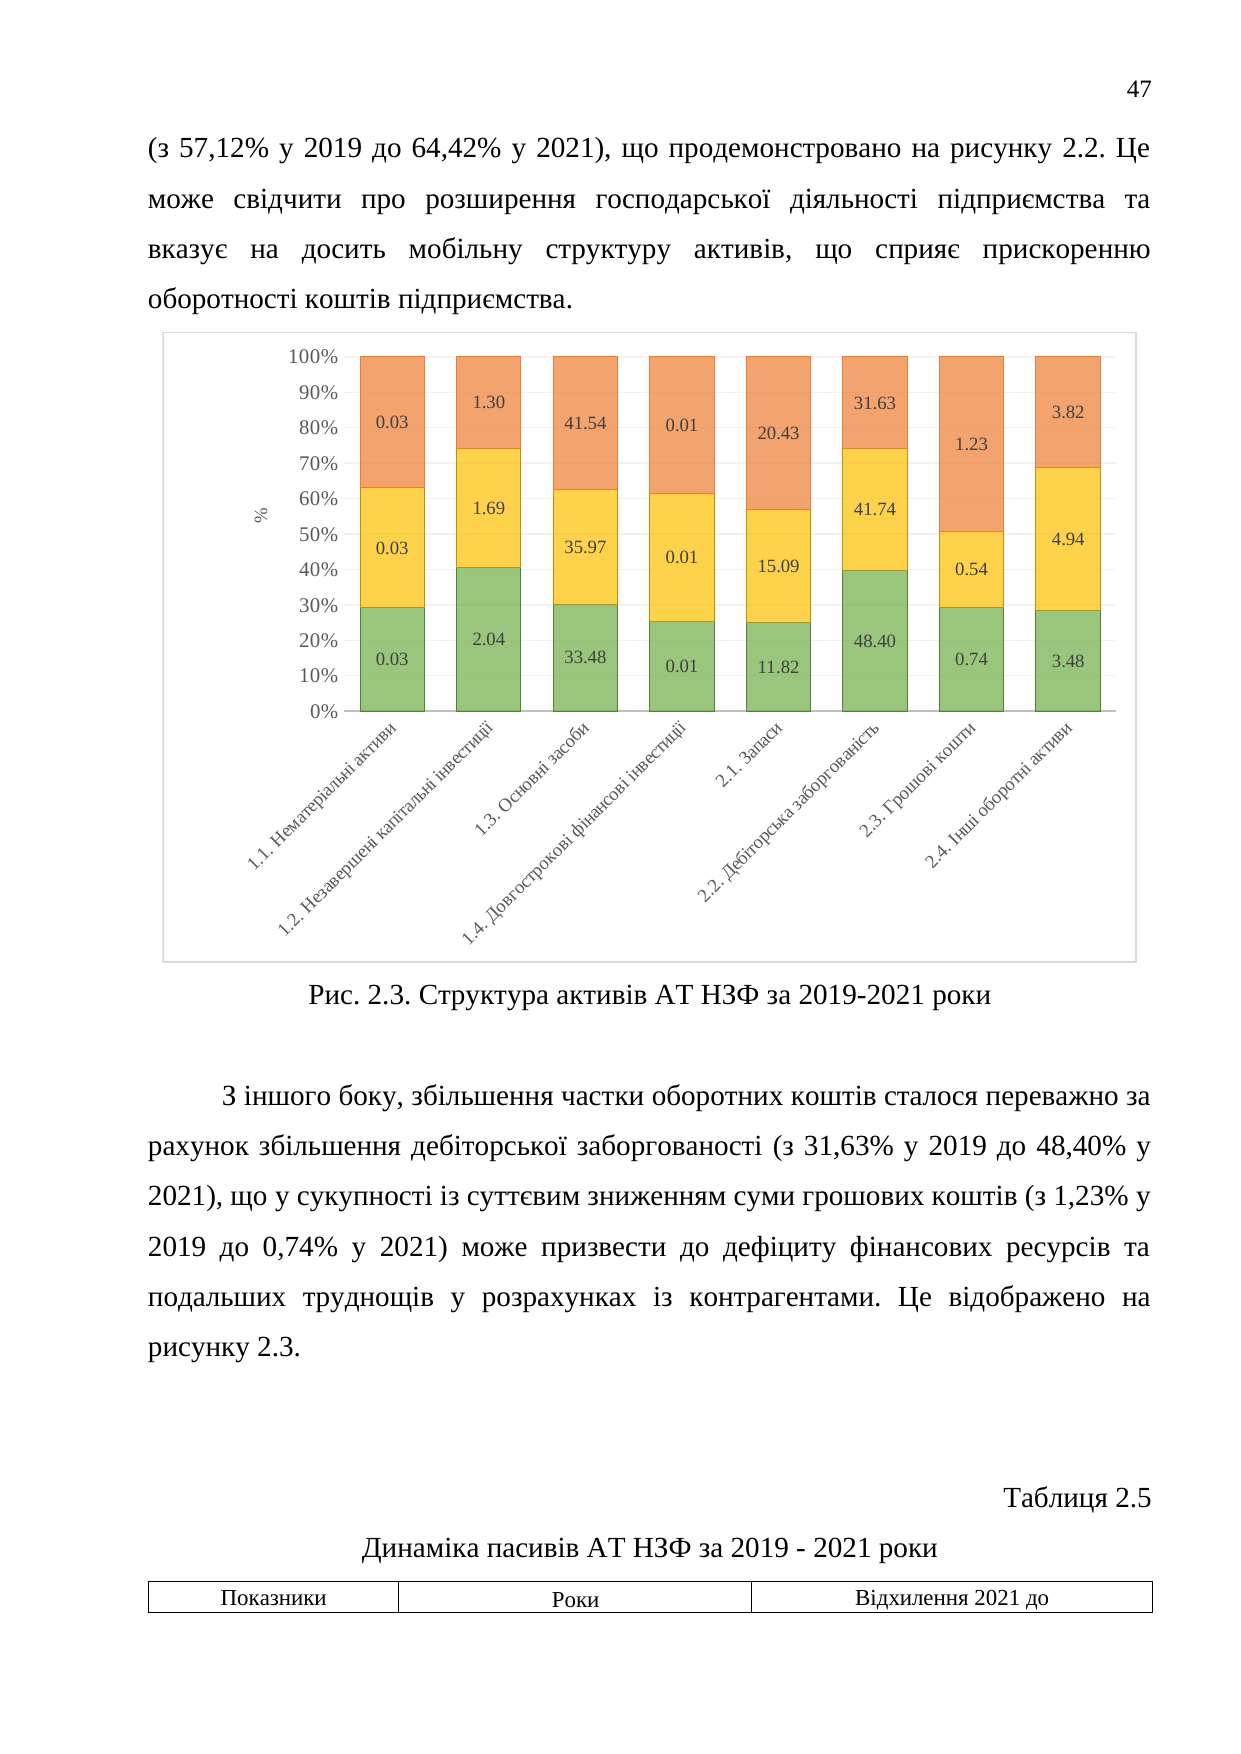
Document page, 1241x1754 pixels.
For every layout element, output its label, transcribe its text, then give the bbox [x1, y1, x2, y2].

table_header Відхилення 2021 до [752, 1582, 1152, 1612]
table_header Показники [149, 1582, 398, 1612]
text Рис. 2.3. Структура активів АТ НЗФ за 2019-2021 роки [148, 977, 1152, 1011]
text Динаміка пасивів АТ НЗФ за 2019 - 2021 роки [148, 1531, 1152, 1564]
text Таблиця 2.5 [148, 1480, 1152, 1514]
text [148, 131, 1152, 315]
text З іншого боку, збільшення частки оборотних коштів сталося переважно за рахунок збільшення дебіторської заборгованості (з 31,63% у 2019 до 48,40% у 2021), що у сукупності із суттєвим зниженням суми грошових коштів (з 1,23% у 2019 до 0,74% у 2021) може призвести до дефіциту фінансових ресурсів та подальших труднощів у розрахунках із контрагентами. Це відображено на рисунку 2.3. [148, 1078, 1152, 1363]
table_header Роки [399, 1582, 751, 1612]
